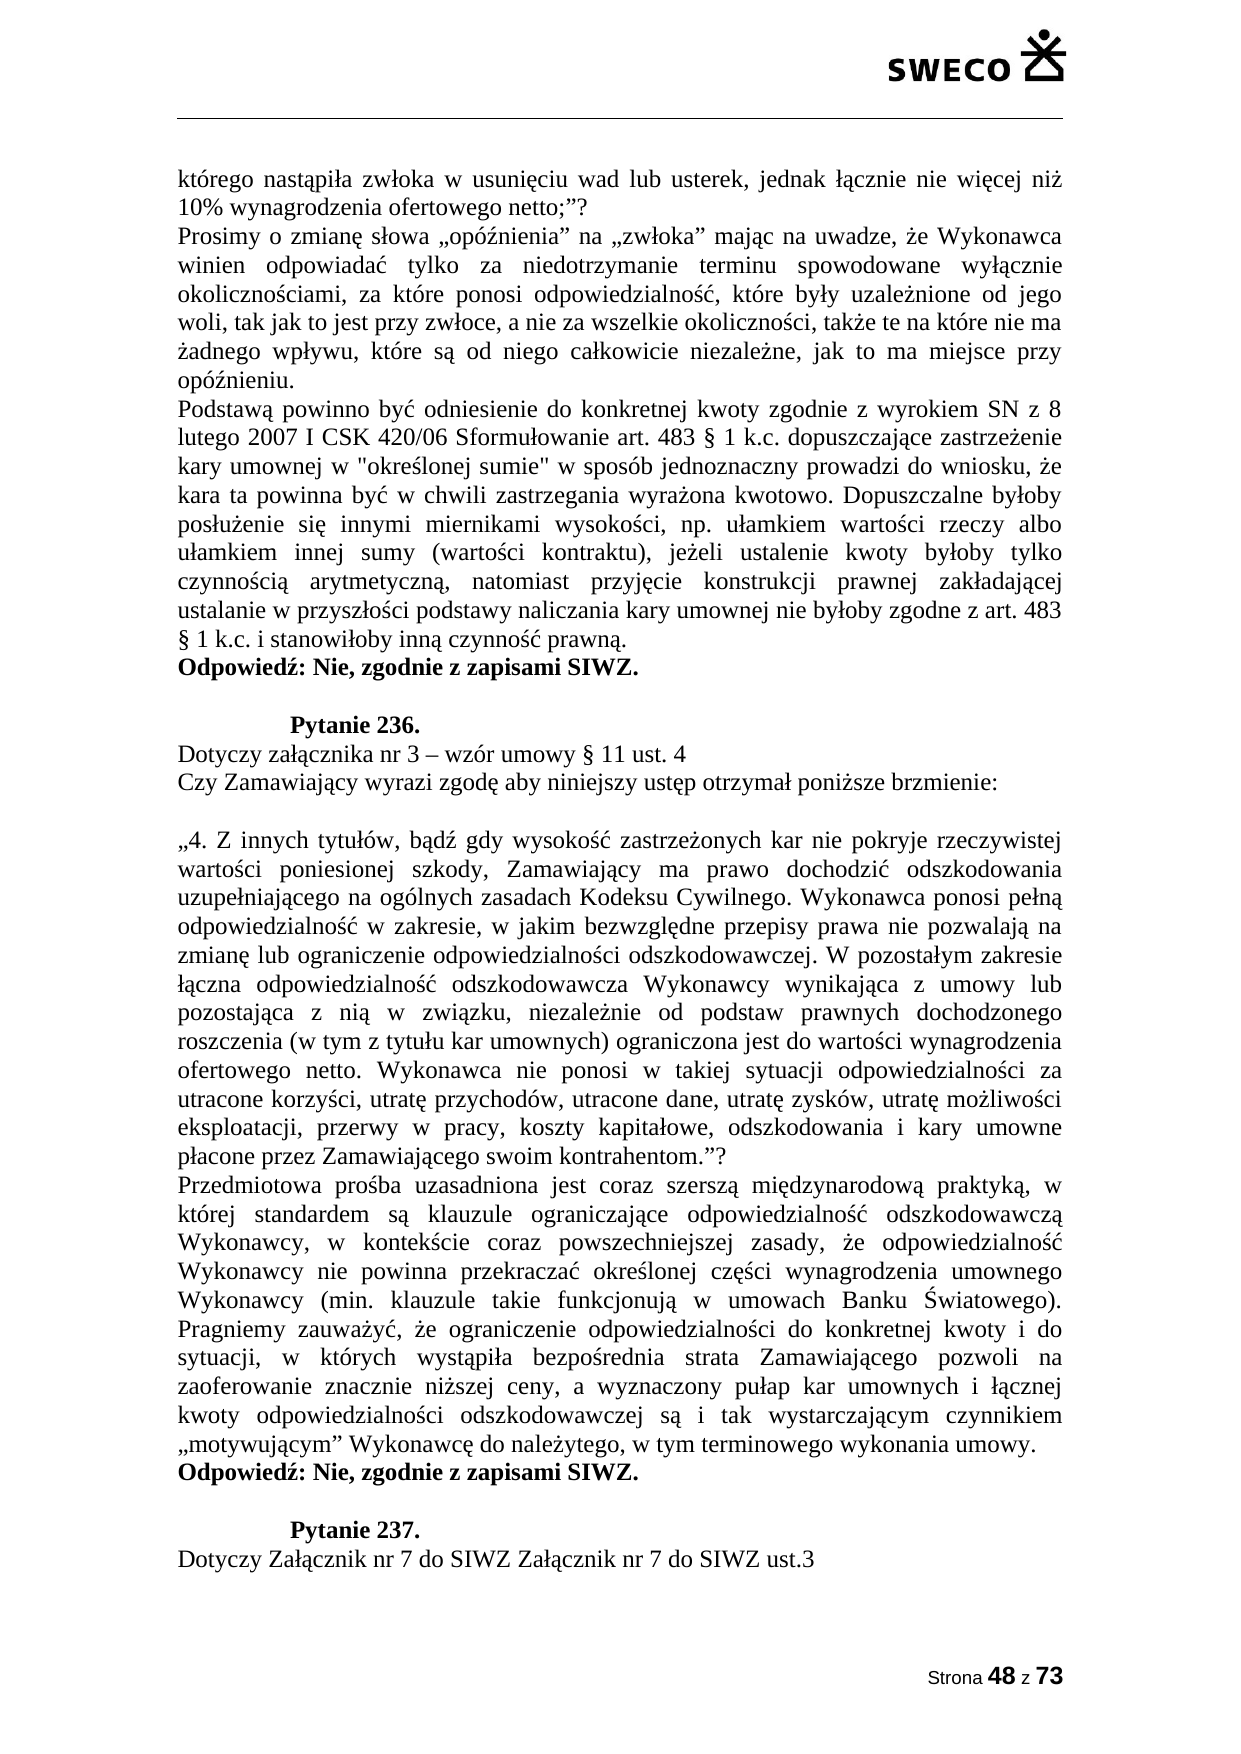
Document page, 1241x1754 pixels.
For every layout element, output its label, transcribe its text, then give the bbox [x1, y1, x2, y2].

text Dotyczy załącznika nr 3 – wzór umowy § 11 ust. 4 [177, 739, 1063, 767]
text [177, 164, 1063, 221]
text Czy Zamawiający wyrazi zgodę aby niniejszy ustęp otrzymał poniższe brzmienie: [177, 767, 1063, 796]
text „4. Z innych tytułów, bądź gdy wysokość zastrzeżonych kar nie pokryje rzeczywistej wartości poniesionej szkody, Zamawiający ma prawo dochodzić odszkodowania uzupełniającego na ogólnych zasadach Kodeksu Cywilnego. Wykonawca ponosi pełną odpowiedzialność w zakresie, w jakim bezwzględne przepisy prawa nie pozwalają na zmianę lub ograniczenie odpowiedzialności odszkodowawczej. W pozostałym zakresie łączna odpowiedzialność odszkodowawcza Wykonawcy wynikająca z umowy lub pozostająca z nią w związku, niezależnie od podstaw prawnych dochodzonego roszczenia (w tym z tytułu kar umownych) ograniczona jest do wartości wynagrodzenia ofertowego netto. Wykonawca nie ponosi w takiej sytuacji odpowiedzialności za utracone korzyści, utratę przychodów, utracone dane, utratę zysków, utratę możliwości eksploatacji, przerwy w pracy, koszty kapitałowe, odszkodowania i kary umowne płacone przez Zamawiającego swoim kontrahentom.”? [177, 825, 1063, 1170]
text Prosimy o zmianę słowa „opóźnienia” na „zwłoka” mając na uwadze, że Wykonawca winien odpowiadać tylko za niedotrzymanie terminu spowodowane wyłącznie okolicznościami, za które ponosi odpowiedzialność, które były uzależnione od jego woli, tak jak to jest przy zwłoce, a nie za wszelkie okoliczności, także te na które nie ma żadnego wpływu, które są od niego całkowicie niezależne, jak to ma miejsce przy opóźnieniu. [177, 221, 1063, 394]
text Odpowiedź: Nie, zgodnie z zapisami SIWZ. [177, 652, 1063, 681]
text Odpowiedź: Nie, zgodnie z zapisami SIWZ. [177, 1457, 1063, 1486]
text Przedmiotowa prośba uzasadniona jest coraz szerszą międzynarodową praktyką, w której standardem są klauzule ograniczające odpowiedzialność odszkodowawczą Wykonawcy, w kontekście coraz powszechniejszej zasady, że odpowiedzialność Wykonawcy nie powinna przekraczać określonej części wynagrodzenia umownego Wykonawcy (min. klauzule takie funkcjonują w umowach Banku Światowego). Pragniemy zauważyć, że ograniczenie odpowiedzialności do konkretnej kwoty i do sytuacji, w których wystąpiła bezpośrednia strata Zamawiającego pozwoli na zaoferowanie znacznie niższej ceny, a wyznaczony pułap kar umownych i łącznej kwoty odpowiedzialności odszkodowawczej są i tak wystarczającym czynnikiem „motywującym” Wykonawcę do należytego, w tym terminowego wykonania umowy. [177, 1170, 1063, 1457]
picture [888, 27, 1067, 82]
text Dotyczy Załącznik nr 7 do SIWZ Załącznik nr 7 do SIWZ ust.3 [177, 1544, 1063, 1572]
